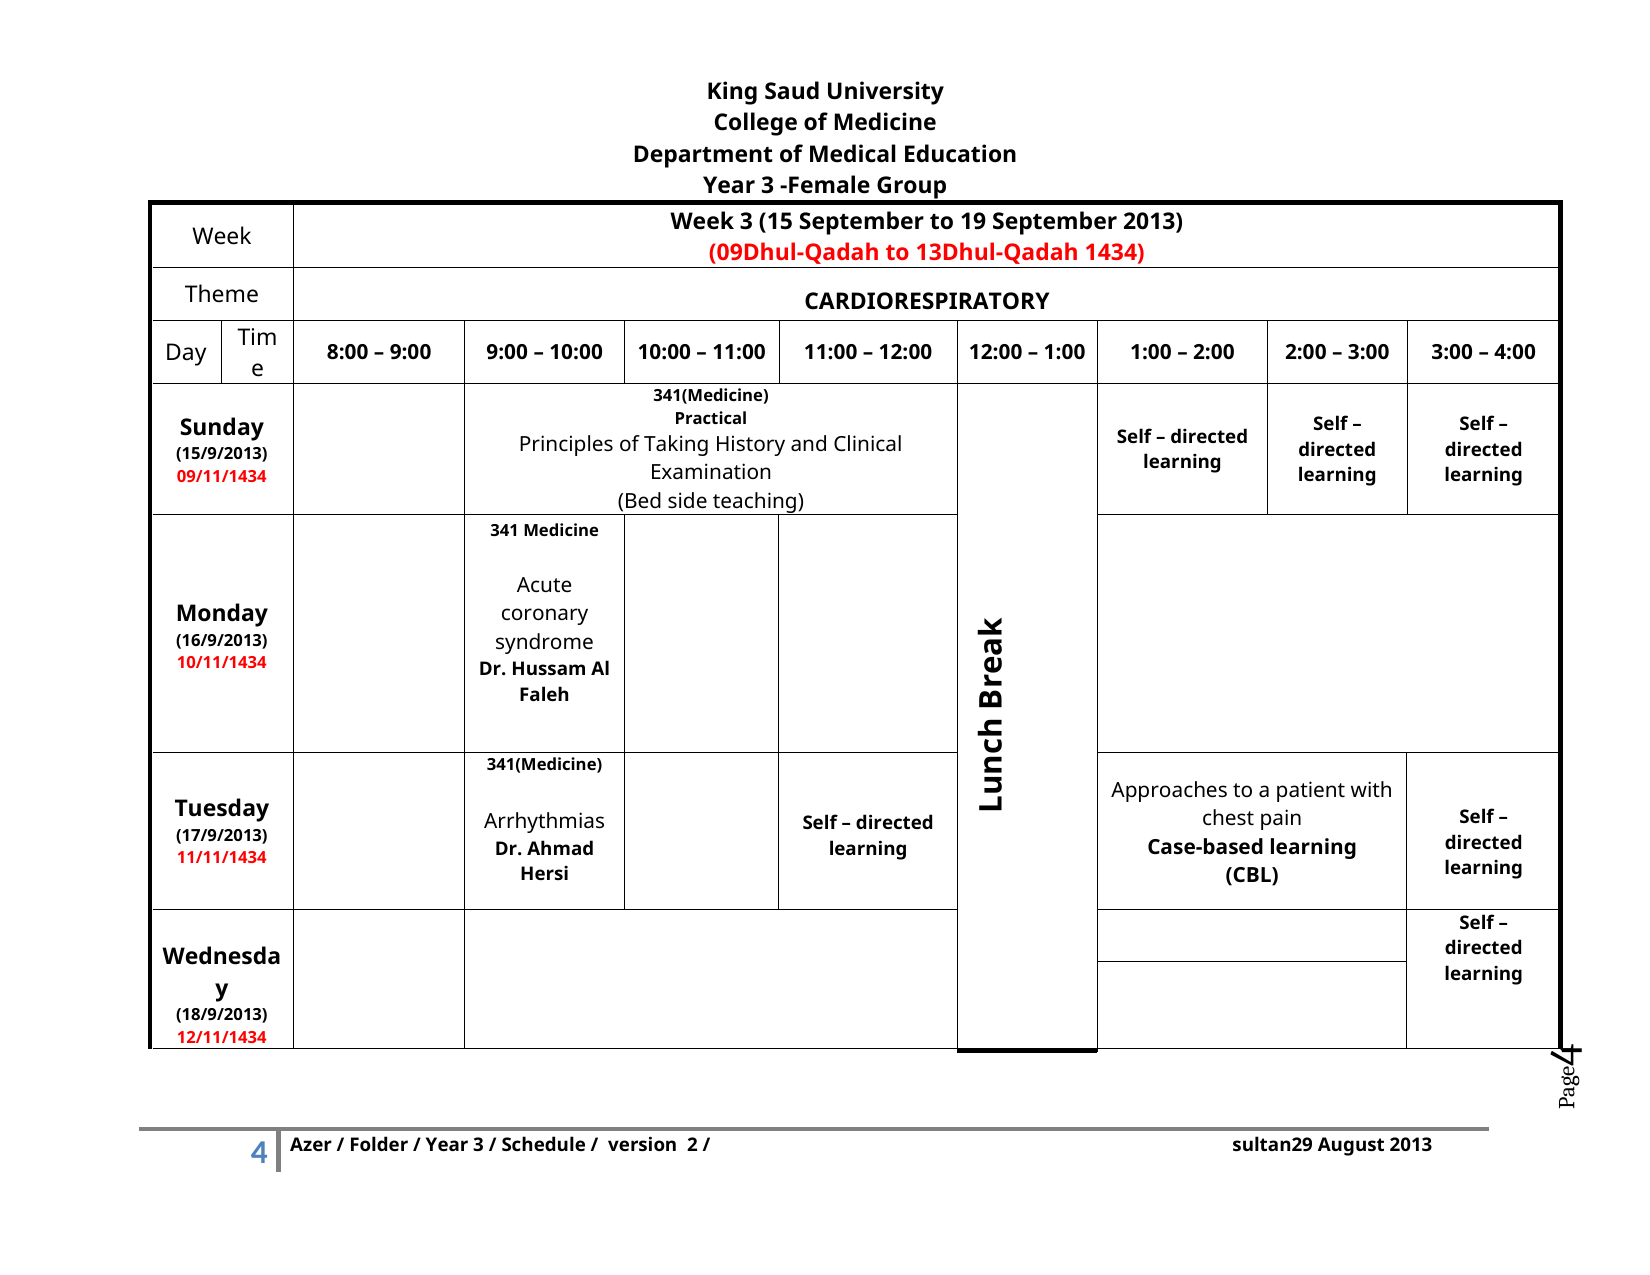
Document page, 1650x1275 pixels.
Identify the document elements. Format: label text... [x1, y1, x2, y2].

table_cell [625, 753, 778, 908]
table_cell [465, 910, 957, 1048]
table_cell [1098, 515, 1558, 752]
table_cell 2:00 – 3:00 [1268, 321, 1407, 383]
table_cell CARDIORESPIRATORY [294, 268, 1558, 320]
table_cell [779, 515, 957, 752]
table_cell [1098, 910, 1406, 961]
table_cell Self – directed learning [1408, 384, 1558, 514]
table_cell Sunday (15/9/2013) 09/11/1434 [152, 384, 293, 514]
table_cell 9:00 – 10:00 [465, 321, 624, 383]
table_cell Day [152, 321, 221, 383]
table_cell Self – directed learning [1098, 384, 1267, 514]
table_cell Wednesday (18/9/2013) 12/11/1434 [152, 910, 293, 1048]
table_cell 341(Medicine) Practical Principles of Taking History and Clinical Examination (Bed side teaching) [465, 384, 957, 514]
table_cell Self – directed learning [1407, 910, 1558, 1048]
table_cell [1098, 962, 1406, 1048]
table_cell Tuesday (17/9/2013) 11/11/1434 [152, 753, 293, 908]
table_cell Time [222, 321, 293, 383]
table_cell 1:00 – 2:00 [1098, 321, 1267, 383]
table_cell Approaches to a patient with chest pain Case-based learning (CBL) [1098, 753, 1406, 908]
table_cell 8:00 – 9:00 [294, 321, 464, 383]
table_cell Self – directed learning [779, 753, 957, 908]
table_header Week [152, 205, 293, 267]
table_cell 341(Medicine) Arrhythmias Dr. Ahmad Hersi [465, 753, 624, 908]
table_cell Theme [152, 268, 293, 320]
table_cell [294, 910, 464, 1048]
table_cell Self – directed learning [1268, 384, 1407, 514]
table_cell Self – directed learning [1407, 753, 1558, 908]
table_cell 12:00 – 1:00 [958, 321, 1097, 383]
table_cell [294, 515, 464, 752]
table_cell Lunch Break [958, 384, 1097, 1048]
table_cell [625, 515, 778, 752]
table_cell Monday (16/9/2013) 10/11/1434 [152, 515, 293, 752]
table_cell 10:00 – 11:00 [625, 321, 779, 383]
table_cell 11:00 – 12:00 [780, 321, 957, 383]
table_cell [294, 753, 464, 908]
table_cell [294, 384, 464, 514]
table_cell 3:00 – 4:00 [1408, 321, 1558, 383]
table_header Week 3 (15 September to 19 September 2013) (09Dhul-Qadah to 13Dhul-Qadah 1434) [294, 205, 1558, 267]
table_cell 341 Medicine Acute coronary syndrome Dr. Hussam Al Faleh [465, 515, 624, 752]
